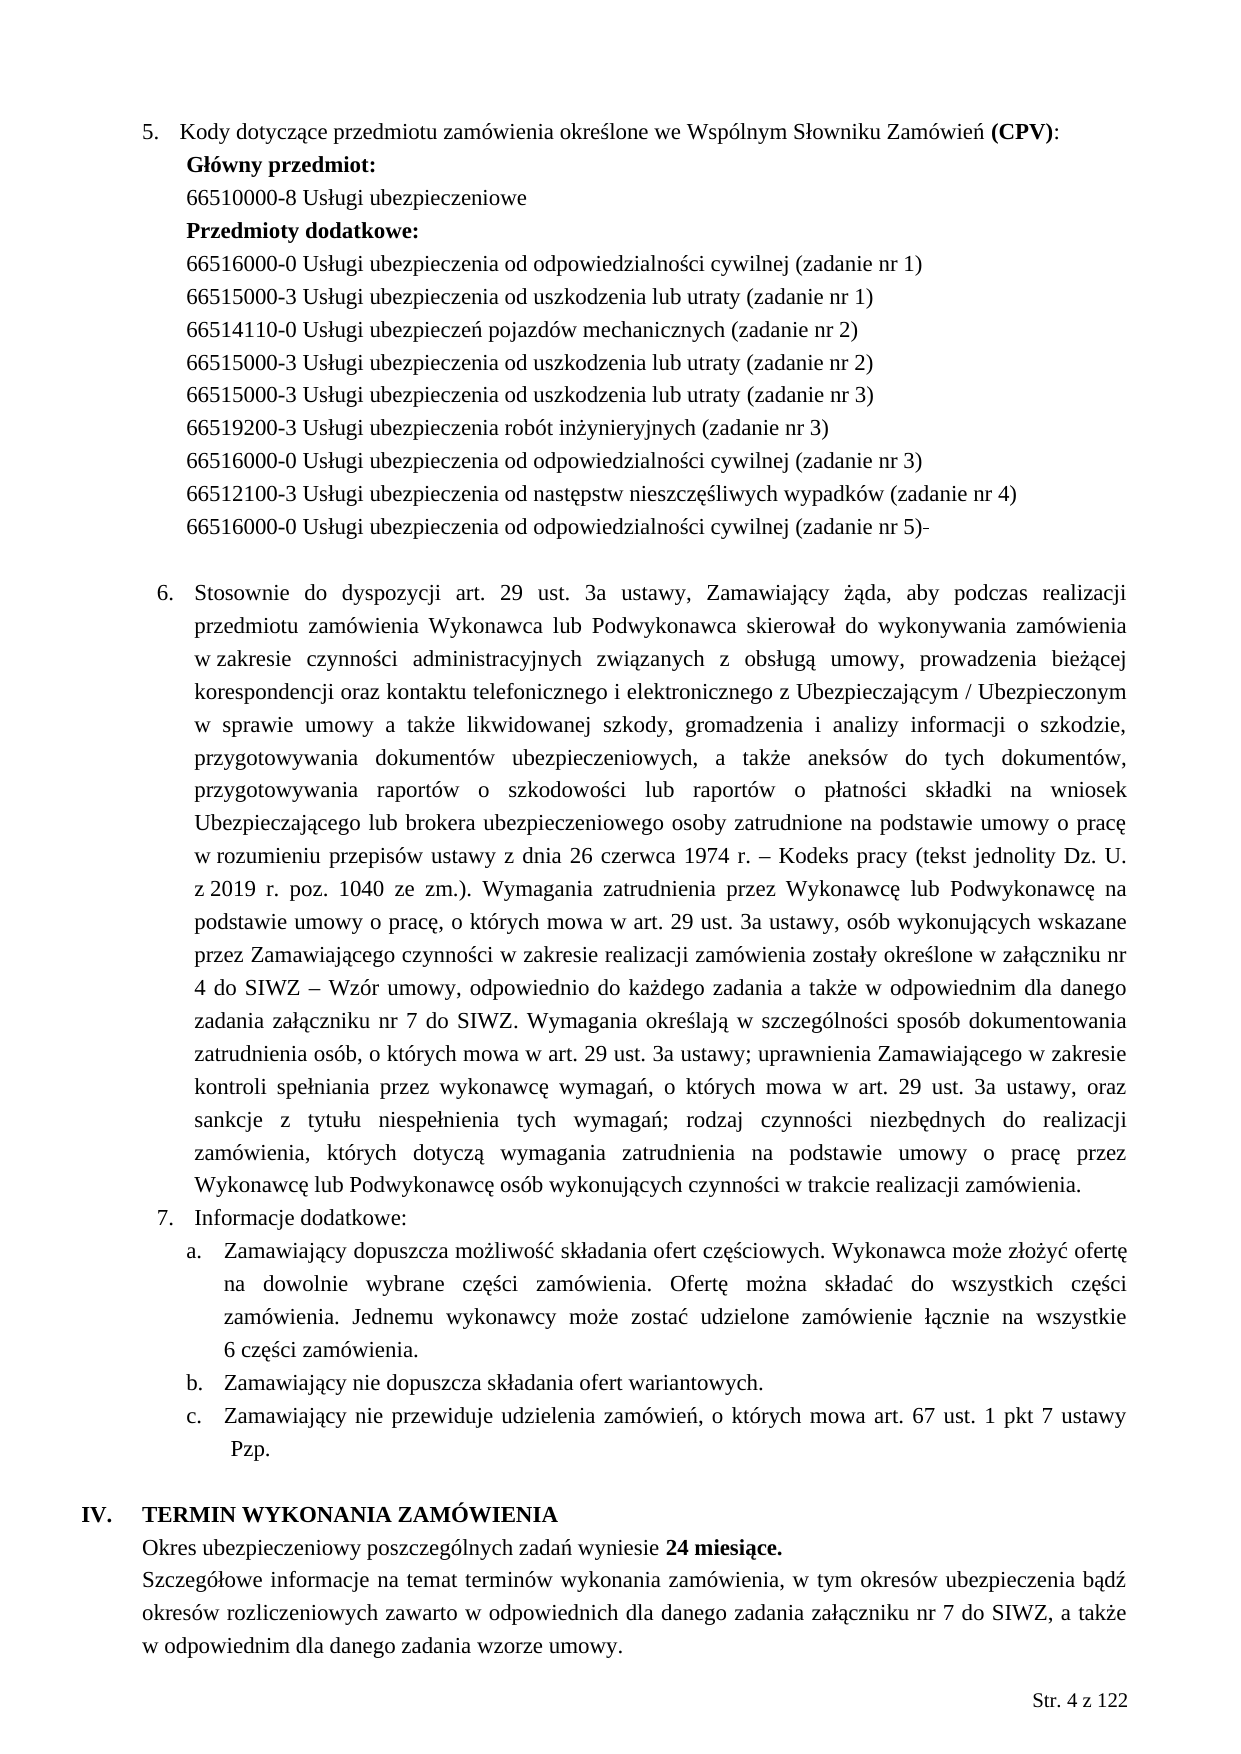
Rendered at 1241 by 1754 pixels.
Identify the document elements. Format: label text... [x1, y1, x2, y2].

text 66515000-3 Usługi ubezpieczenia od uszkodzenia lub utraty (zadanie nr 3) [186, 381, 1128, 408]
text 66516000-0 Usługi ubezpieczenia od odpowiedzialności cywilnej (zadanie nr 3) [186, 447, 1128, 474]
list Stosownie do dyspozycji art. 29 ust. 3a ustawy, Zamawiający żąda, aby podczas realizacji przedmiotu zamówienia Wykonawca lub Podwykonawca skierował do wykonywania zamówienia w zakresie czynności administracyjnych związanych z obsługą umowy, prowadzenia bieżącej korespondencji oraz kontaktu telefonicznego i elektronicznego z Ubezpieczającym / Ubezpieczonym w sprawie umowy a także likwidowanej szkody, gromadzenia i analizy informacji o szkodzie, przygotowywania dokumentów ubezpieczeniowych, a także aneksów do tych dokumentów, przygotowywania raportów o szkodowości lub raportów o płatności składki na wniosek Ubezpieczającego lub brokera ubezpieczeniowego osoby zatrudnione na podstawie umowy o pracę w rozumieniu przepisów ustawy z dnia 26 czerwca 1974 r. – Kodeks pracy (tekst jednolity Dz. U. z 2019 r. poz. 1040 ze zm.). Wymagania zatrudnienia przez Wykonawcę lub Podwykonawcę na podstawie umowy o pracę, o których mowa w art. 29 ust. 3a ustawy, osób wykonujących wskazane przez Zamawiającego czynności w zakresie realizacji zamówienia zostały określone w załączniku nr 4 do SIWZ – Wzór umowy, odpowiednio do każdego zadania a także w odpowiednim dla danego zadania załączniku nr 7 do SIWZ. Wymagania określają w szczególności sposób dokumentowania zatrudnienia osób, o których mowa w art. 29 ust. 3a ustawy; uprawnienia Zamawiającego w zakresie kontroli spełniania przez wykonawcę wymagań, o których mowa w art. 29 ust. 3a ustawy, oraz sankcje z tytułu niespełnienia tych wymagań; rodzaj czynności niezbędnych do realizacji zamówienia, których dotyczą wymagania zatrudnienia na podstawie umowy o pracę przez Wykonawcę lub Podwykonawcę osób wykonujących czynności w trakcie realizacji zamówienia. [157, 579, 1128, 1198]
text 66515000-3 Usługi ubezpieczenia od uszkodzenia lub utraty (zadanie nr 1) [186, 283, 1128, 309]
text 66510000-8 Usługi ubezpieczeniowe [186, 184, 1128, 210]
text 66516000-0 Usługi ubezpieczenia od odpowiedzialności cywilnej (zadanie nr 5) [186, 513, 1128, 539]
list Zamawiający nie dopuszcza składania ofert wariantowych. [186, 1369, 1128, 1395]
text Szczegółowe informacje na temat terminów wykonania zamówienia, w tym okresów ubezpieczenia bądź okresów rozliczeniowych zawarto w odpowiednich dla danego zadania załączniku nr 7 do SIWZ, a także w odpowiednim dla danego zadania wzorze umowy. [142, 1566, 1128, 1659]
text 66514110-0 Usługi ubezpieczeń pojazdów mechanicznych (zadanie nr 2) [186, 316, 1128, 342]
text 66516000-0 Usługi ubezpieczenia od odpowiedzialności cywilnej (zadanie nr 1) [186, 250, 1128, 276]
list Kody dotyczące przedmiotu zamówienia określone we Wspólnym Słowniku Zamówień (CPV): [142, 118, 1128, 144]
list Zamawiający dopuszcza możliwość składania ofert częściowych. Wykonawca może złożyć ofertę na dowolnie wybrane części zamówienia. Ofertę można składać do wszystkich części zamówienia. Jednemu wykonawcy może zostać udzielone zamówienie łącznie na wszystkie 6 części zamówienia. [186, 1237, 1128, 1362]
text Przedmioty dodatkowe: [186, 217, 1128, 243]
list TERMIN WYKONANIA ZAMÓWIENIA [112, 1501, 1128, 1527]
text 66515000-3 Usługi ubezpieczenia od uszkodzenia lub utraty (zadanie nr 2) [186, 348, 1128, 375]
text 66512100-3 Usługi ubezpieczenia od następstw nieszczęśliwych wypadków (zadanie nr 4) [186, 480, 1128, 507]
list Informacje dodatkowe: [157, 1204, 1128, 1231]
text Główny przedmiot: [186, 151, 1128, 177]
text 66519200-3 Usługi ubezpieczenia robót inżynieryjnych (zadanie nr 3) [186, 414, 1128, 441]
list Zamawiający nie przewiduje udzielenia zamówień, o których mowa art. 67 ust. 1 pkt 7 ustawy Pzp. [186, 1402, 1128, 1461]
text Okres ubezpieczeniowy poszczególnych zadań wyniesie 24 miesiące. [142, 1533, 1128, 1560]
